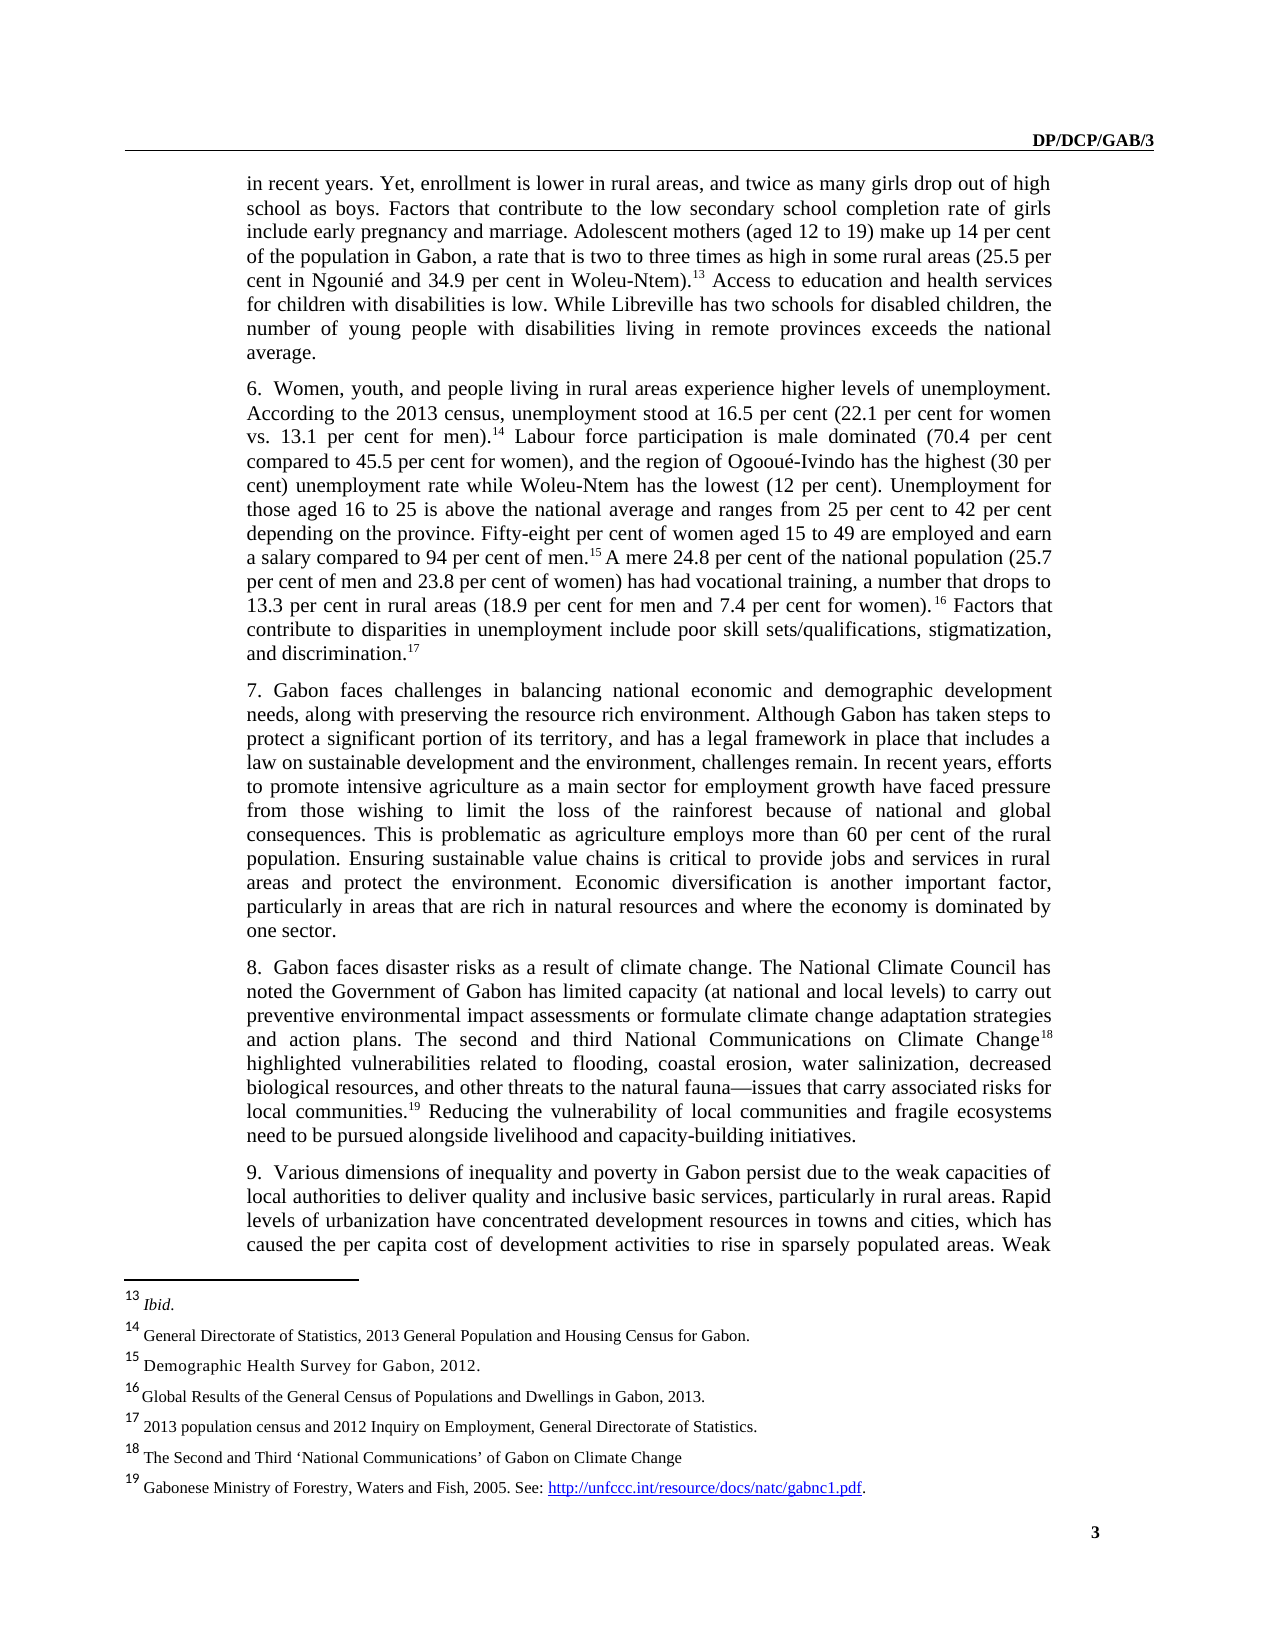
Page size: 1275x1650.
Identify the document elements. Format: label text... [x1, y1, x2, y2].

list Primary school enrollment in Gabon is high with gender parity and a rate of over 80 per cent in recent years. Yet, enrollment is lower in rural areas, and twice as many girls drop out of high school as boys. Factors that contribute to the low secondary school completion rate of girls include early pregnancy and marriage. Adolescent mothers (aged 12 to 19) make up 14 per cent of the population in Gabon, a rate that is two to three times as high in some rural areas (25.5 per cent in Ngounié and 34.9 per cent in Woleu-Ntem). Access to education and health services for children with disabilities is low. While Libreville has two schools for disabled children, the number of young people with disabilities living in remote provinces exceeds the national average. [246, 171, 1053, 364]
list Gabon faces disaster risks as a result of climate change. The National Climate Council has noted the Government of Gabon has limited capacity (at national and local levels) to carry out preventive environmental impact assessments or formulate climate change adaptation strategies and action plans. The second and third National Communications on Climate Change highlighted vulnerabilities related to flooding, coastal erosion, water salinization, decreased biological resources, and other threats to the natural fauna—issues that carry associated risks for local communities. Reducing the vulnerability of local communities and fragile ecosystems need to be pursued alongside livelihood and capacity-building initiatives. [246, 955, 1053, 1147]
list Gabon faces challenges in balancing national economic and demographic development needs, along with preserving the resource rich environment. Although Gabon has taken steps to protect a significant portion of its territory, and has a legal framework in place that includes a law on sustainable development and the environment, challenges remain. In recent years, efforts to promote intensive agriculture as a main sector for employment growth have faced pressure from those wishing to limit the loss of the rainforest because of national and global consequences. This is problematic as agriculture employs more than 60 per cent of the rural population. Ensuring sustainable value chains is critical to provide jobs and services in rural areas and protect the environment. Economic diversification is another important factor, particularly in areas that are rich in natural resources and where the economy is dominated by one sector. [246, 678, 1053, 942]
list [246, 1160, 1053, 1256]
list Women, youth, and people living in rural areas experience higher levels of unemployment. According to the 2013 census, unemployment stood at 16.5 per cent (22.1 per cent for women vs. 13.1 per cent for men). Labour force participation is male dominated (70.4 per cent compared to 45.5 per cent for women), and the region of Ogooué-Ivindo has the highest (30 per cent) unemployment rate while Woleu-Ntem has the lowest (12 per cent). Unemployment for those aged 16 to 25 is above the national average and ranges from 25 per cent to 42 per cent depending on the province. Fifty-eight per cent of women aged 15 to 49 are employed and earn a salary compared to 94 per cent of men. A mere 24.8 per cent of the national population (25.7 per cent of men and 23.8 per cent of women) has had vocational training, a number that drops to 13.3 per cent in rural areas (18.9 per cent for men and 7.4 per cent for women). Factors that contribute to disparities in unemployment include poor skill sets/qualifications, stigmatization, and discrimination. [246, 376, 1053, 665]
